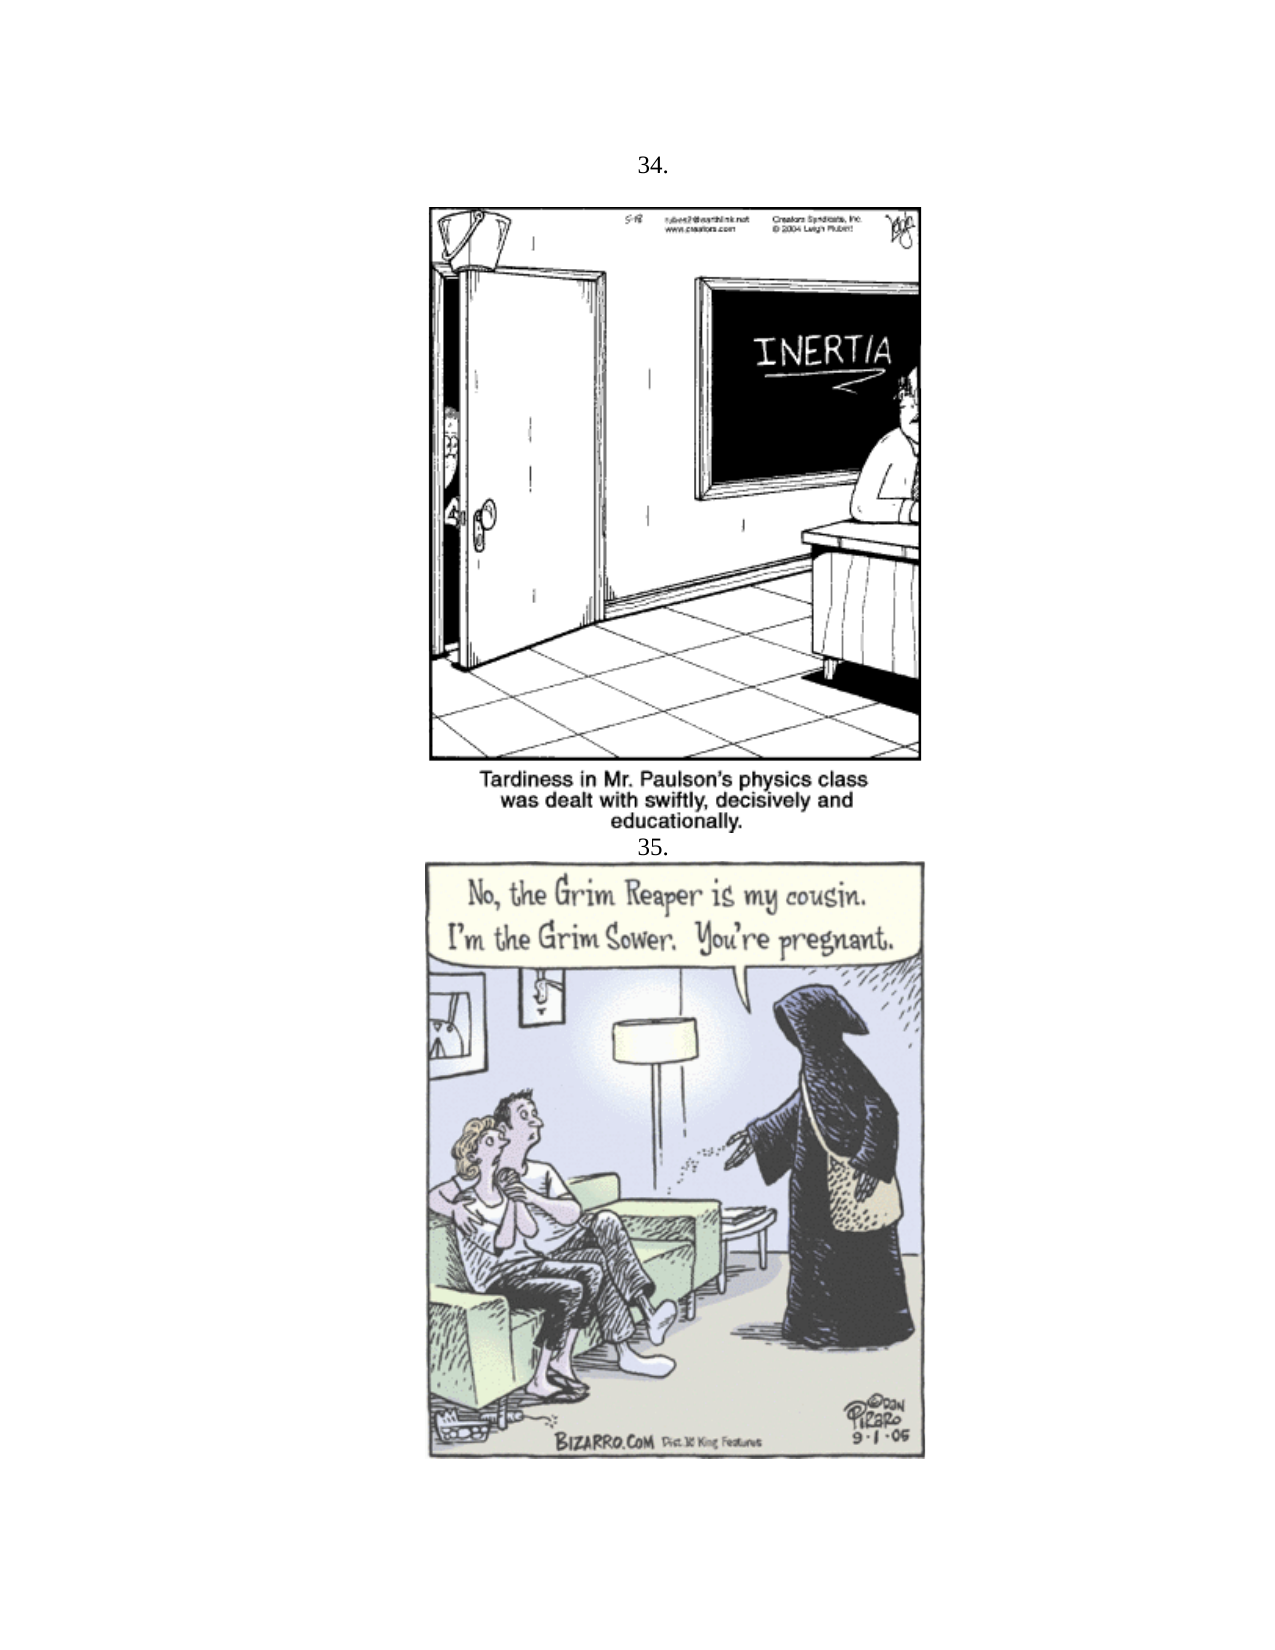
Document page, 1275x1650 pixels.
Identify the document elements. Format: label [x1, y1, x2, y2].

picture [425, 861, 926, 1459]
picture [428, 207, 922, 833]
